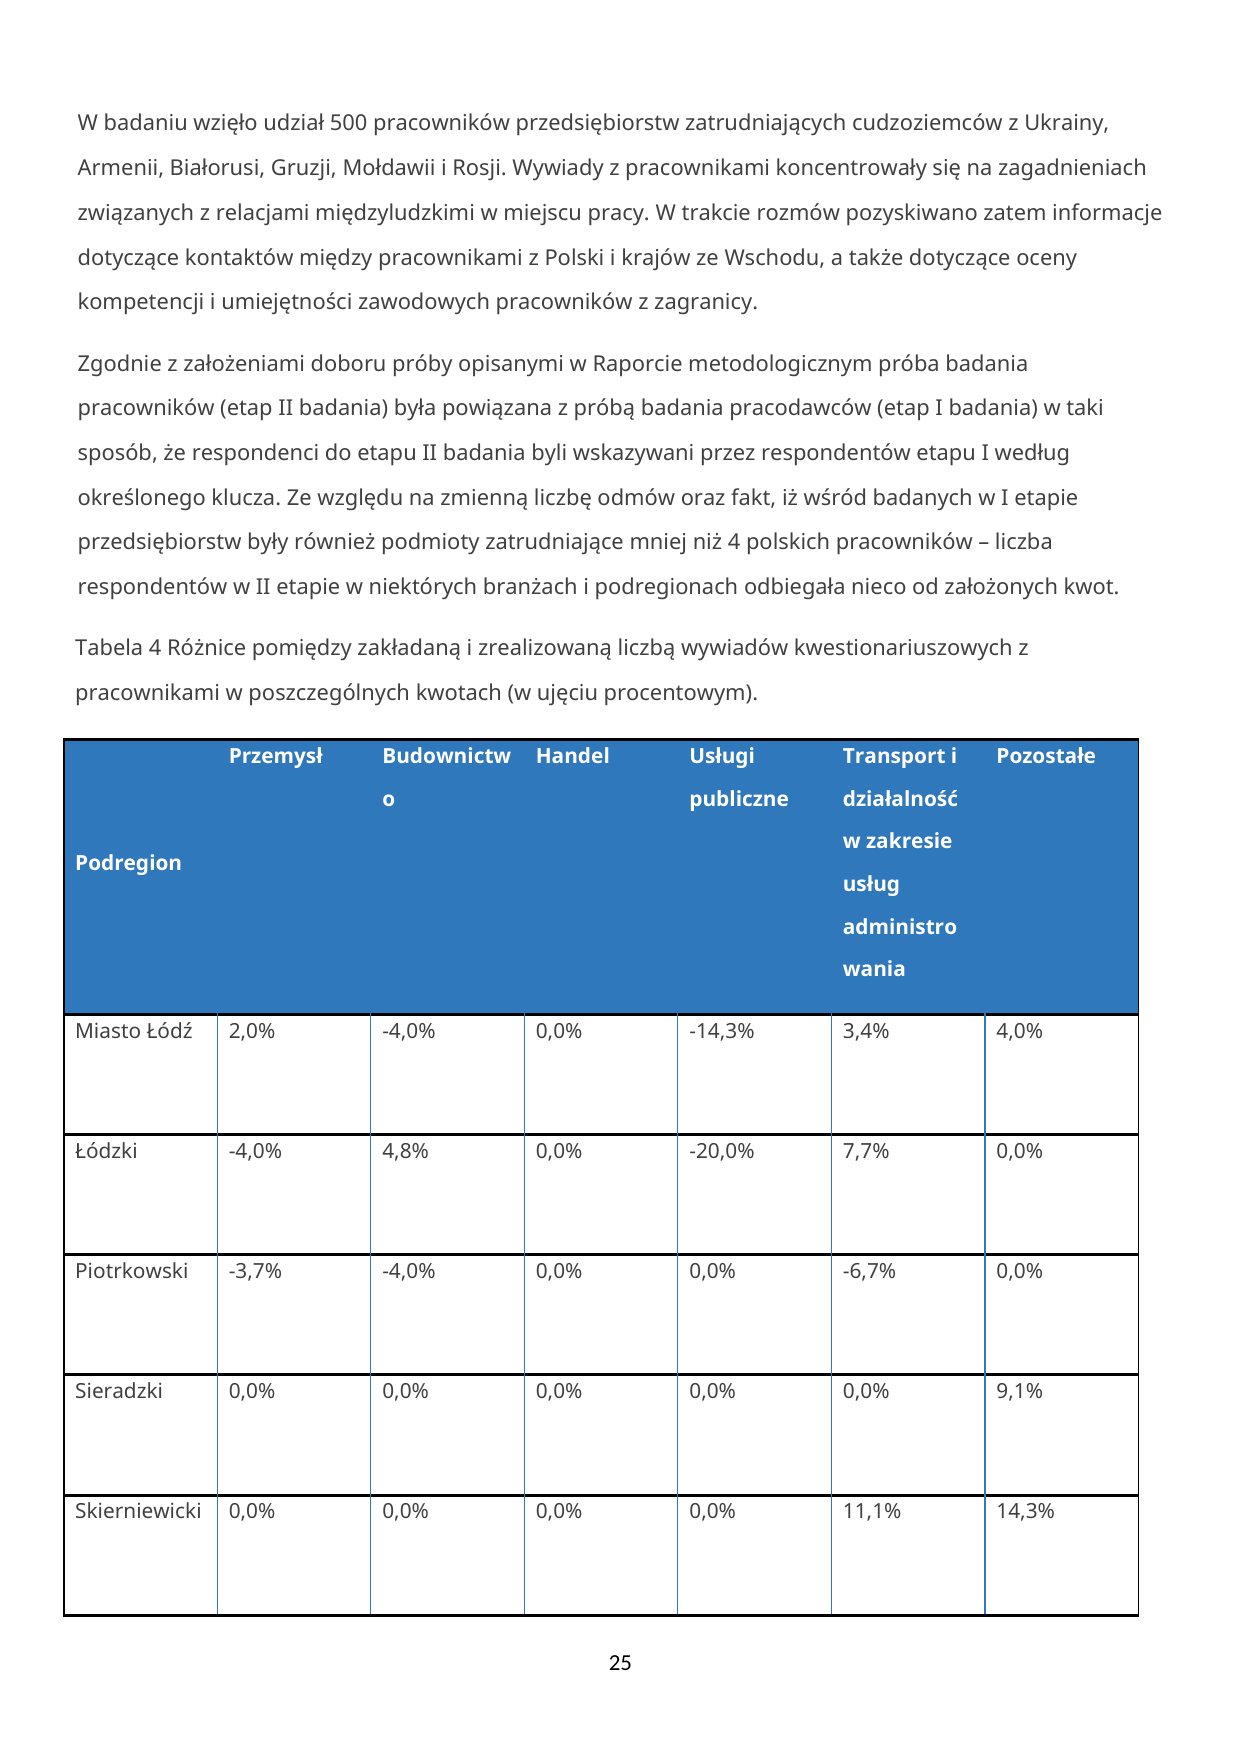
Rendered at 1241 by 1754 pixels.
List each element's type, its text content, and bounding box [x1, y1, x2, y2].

text W badaniu wzięło udział 500 pracowników przedsiębiorstw zatrudniających cudzoziemców z Ukrainy, Armenii, Białorusi, Gruzji, Mołdawii i Rosji. Wywiady z pracownikami koncentrowały się na zagadnieniach związanych z relacjami międzyludzkimi w miejscu pracy. W trakcie rozmów pozyskiwano zatem informacje dotyczące kontaktów między pracownikami z Polski i krajów ze Wschodu, a także dotyczące oceny kompetencji i umiejętności zawodowych pracowników z zagranicy. [77, 107, 1164, 316]
table_header Transport i działalność w zakresie usług administrowania [832, 741, 984, 1013]
table_cell -3,7% [218, 1256, 370, 1373]
table_cell -4,0% [371, 1016, 524, 1133]
text Tabela 4 Różnice pomiędzy zakładaną i zrealizowaną liczbą wywiadów kwestionariuszowych z pracownikami w poszczególnych kwotach (w ujęciu procentowym). [75, 632, 1165, 707]
table_cell 11,1% [832, 1497, 984, 1614]
table_cell 0,0% [525, 1376, 677, 1493]
table_header Usługi publiczne [678, 741, 831, 1013]
table_cell 0,0% [678, 1497, 831, 1614]
table_cell 7,7% [832, 1136, 984, 1253]
table_cell -20,0% [678, 1136, 831, 1253]
table_cell 0,0% [986, 1256, 1138, 1373]
table_cell -14,3% [678, 1016, 831, 1133]
table_cell 0,0% [525, 1256, 677, 1373]
table_cell 14,3% [986, 1497, 1138, 1614]
table_cell 4,0% [986, 1016, 1138, 1133]
table_cell Skierniewicki [65, 1497, 217, 1614]
table_cell 0,0% [218, 1376, 370, 1493]
table_cell 0,0% [371, 1497, 524, 1614]
text Zgodnie z założeniami doboru próby opisanymi w Raporcie metodologicznym próba badania pracowników (etap II badania) była powiązana z próbą badania pracodawców (etap I badania) w taki sposób, że respondenci do etapu II badania byli wskazywani przez respondentów etapu I według określonego klucza. Ze względu na zmienną liczbę odmów oraz fakt, iż wśród badanych w I etapie przedsiębiorstw były również podmioty zatrudniające mniej niż 4 polskich pracowników – liczba respondentów w II etapie w niektórych branżach i podregionach odbiegała nieco od założonych kwot. [77, 347, 1164, 601]
table_cell Miasto Łódź [65, 1016, 217, 1133]
table_header Budownictwo [371, 741, 524, 1013]
table_cell 0,0% [525, 1136, 677, 1253]
table_cell 9,1% [986, 1376, 1138, 1493]
table_cell -4,0% [218, 1136, 370, 1253]
table_cell 0,0% [678, 1256, 831, 1373]
table_cell 4,8% [371, 1136, 524, 1253]
table_header Pozostałe [986, 741, 1138, 1013]
table_cell 2,0% [218, 1016, 370, 1133]
table_cell 0,0% [986, 1136, 1138, 1253]
table_cell 0,0% [371, 1376, 524, 1493]
table_cell 0,0% [218, 1497, 370, 1614]
table_cell 3,4% [832, 1016, 984, 1133]
table_cell 0,0% [832, 1376, 984, 1493]
table_cell 0,0% [678, 1376, 831, 1493]
table_cell Piotrkowski [65, 1256, 217, 1373]
table_cell Łódzki [65, 1136, 217, 1253]
table_cell 0,0% [525, 1016, 677, 1133]
table_cell -6,7% [832, 1256, 984, 1373]
table_cell 0,0% [525, 1497, 677, 1614]
table_cell -4,0% [371, 1256, 524, 1373]
table_header Podregion [65, 741, 217, 1013]
table_header Przemysł [218, 741, 370, 1013]
table_cell Sieradzki [65, 1376, 217, 1493]
table_header Handel [525, 741, 677, 1013]
